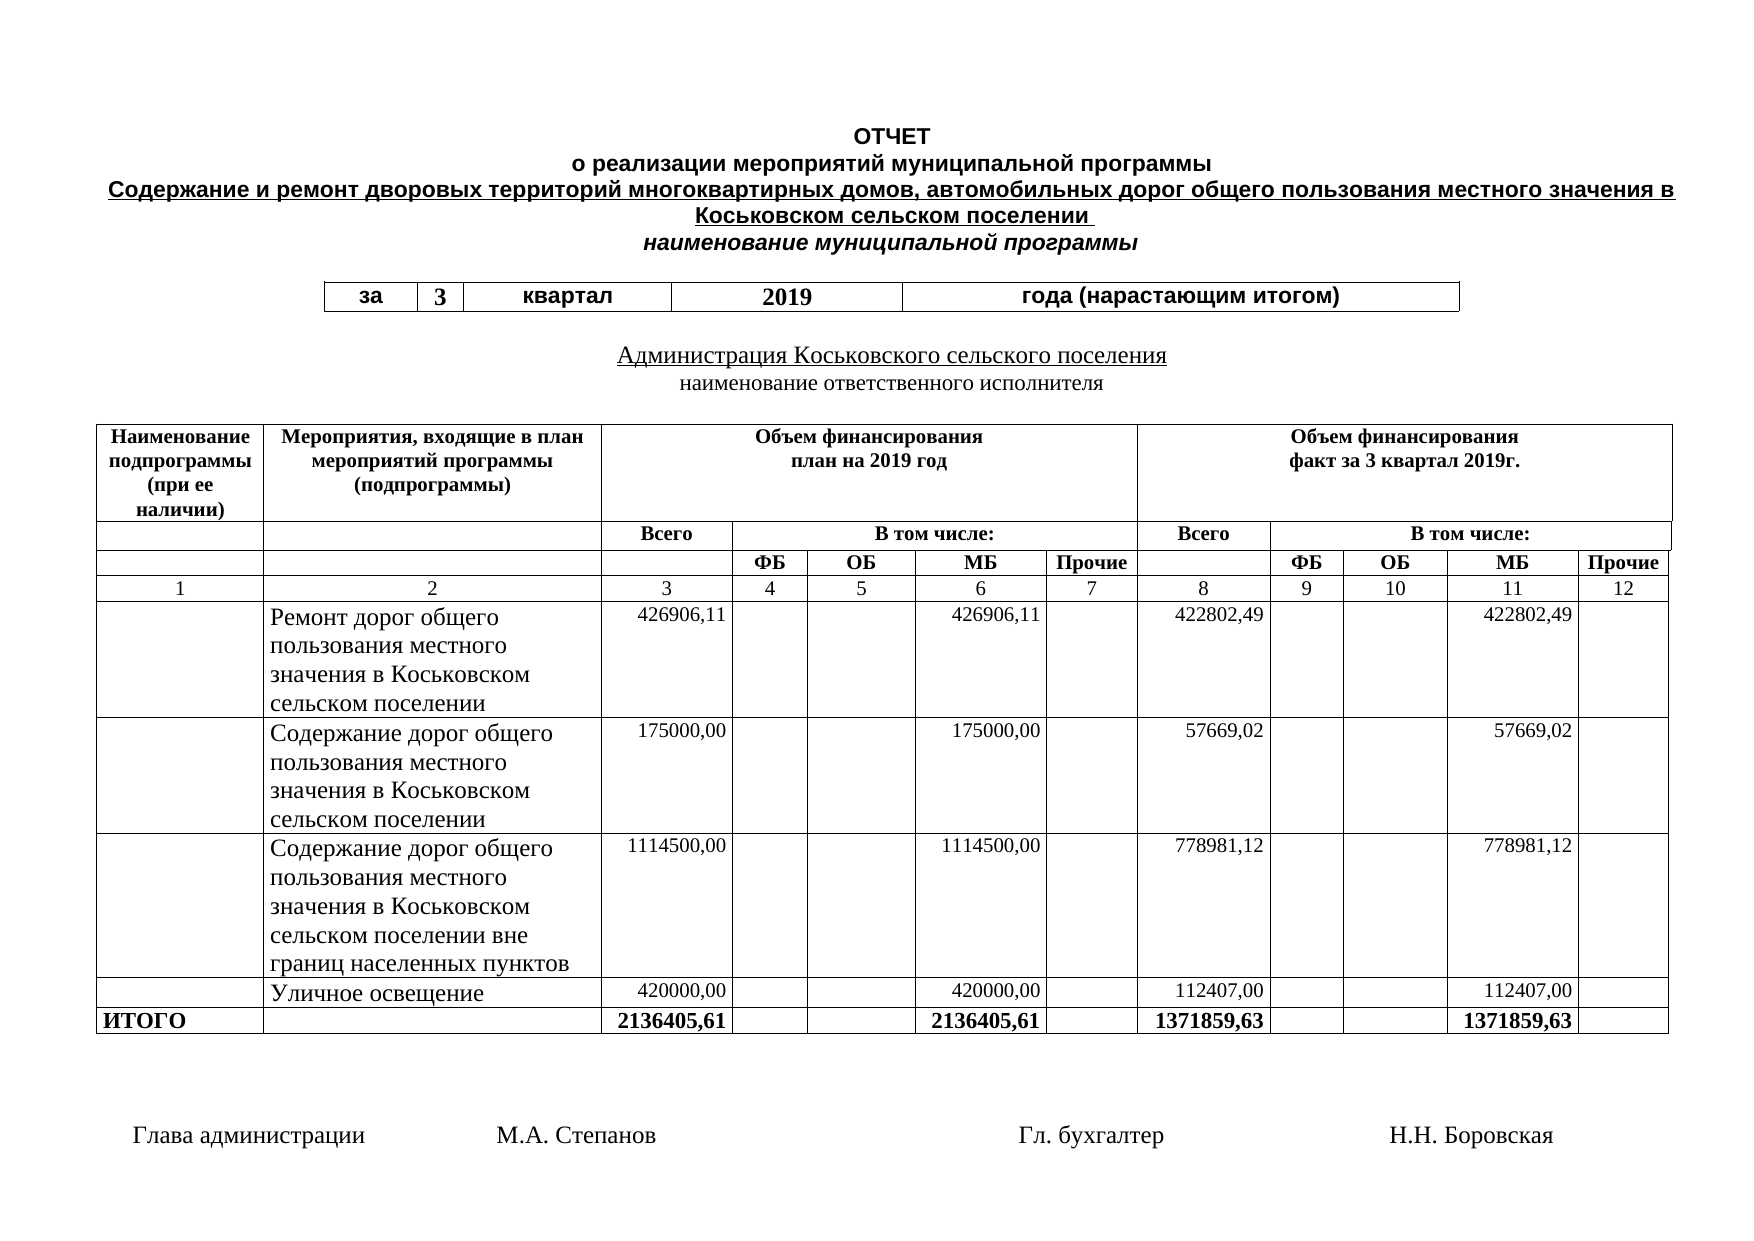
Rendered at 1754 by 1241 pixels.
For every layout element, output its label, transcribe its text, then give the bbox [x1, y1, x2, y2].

table_cell [97, 522, 263, 550]
table_cell 112407,00 [1138, 978, 1270, 1006]
table_cell 9 [1271, 576, 1343, 601]
table_cell [808, 978, 915, 1006]
table_cell [264, 551, 601, 575]
table_cell [1344, 718, 1447, 833]
table_header #G0за [325, 283, 417, 311]
table_cell 4 [733, 576, 807, 601]
table_cell 426906,11 [916, 602, 1046, 717]
table_header квартал [464, 283, 671, 311]
table_cell [1344, 602, 1447, 717]
table_cell 6 [916, 576, 1046, 601]
table_cell 778981,12 [1448, 834, 1578, 977]
table_header 3 [418, 283, 463, 311]
subtitle ОТЧЕТ [89, 123, 1695, 149]
table_cell 2 [264, 576, 601, 601]
table_cell 1371859,63 [1138, 1008, 1270, 1033]
table_cell 3 [602, 576, 732, 601]
table_cell [602, 551, 732, 575]
table_cell 778981,12 [1138, 834, 1270, 977]
table_cell [1344, 978, 1447, 1006]
table_cell 1114500,00 [916, 834, 1046, 977]
table_cell 175000,00 [602, 718, 732, 833]
subtitle о реализации мероприятий муниципальной программы [89, 149, 1695, 176]
table_cell Прочие [1579, 551, 1668, 575]
table_cell 8 [1138, 576, 1270, 601]
table_header года (нарастающим итогом) [903, 283, 1459, 311]
table_cell 2136405,61 [916, 1008, 1046, 1033]
table_cell [1344, 834, 1447, 977]
table_cell 426906,11 [602, 602, 732, 717]
table_cell [264, 1008, 601, 1033]
table_cell ОБ [1344, 551, 1447, 575]
table_cell Содержание дорог общего пользования местного значения в Коськовском сельском поселении [264, 718, 601, 833]
table_cell 422802,49 [1138, 602, 1270, 717]
text Администрация Коськовского сельского поселения [89, 340, 1695, 369]
table_header Мероприятия, входящие в план мероприятий программы (подпрограммы) [264, 425, 601, 521]
table_cell Всего [602, 522, 732, 550]
table_cell 57669,02 [1448, 718, 1578, 833]
table_header Объем финансирования факт за 3 квартал 2019г. [1138, 425, 1672, 521]
table_cell [1271, 1008, 1343, 1033]
table_cell [1579, 978, 1668, 1006]
table_cell МБ [1448, 551, 1578, 575]
table_cell [733, 602, 807, 717]
table_cell [1344, 1008, 1447, 1033]
table_cell ИТОГО [97, 1008, 263, 1033]
table_cell Уличное освещение [264, 978, 601, 1006]
table_cell 1 [97, 576, 263, 601]
table_cell ОБ [808, 551, 915, 575]
subtitle наименование муниципальной программы [89, 229, 1695, 255]
table_cell [97, 834, 263, 977]
table_cell [733, 978, 807, 1006]
table_cell [1579, 1008, 1668, 1033]
table_cell 175000,00 [916, 718, 1046, 833]
table_header #G0Наименование подпрограммы (при ее наличии) [97, 425, 263, 521]
table_cell [1138, 551, 1270, 575]
table_cell [97, 718, 263, 833]
table_cell 422802,49 [1448, 602, 1578, 717]
table_cell 10 [1344, 576, 1447, 601]
text наименование ответственного исполнителя [89, 369, 1695, 395]
table_cell [97, 602, 263, 717]
table_cell [1271, 718, 1343, 833]
table_cell [264, 522, 601, 550]
table_cell Прочие [1047, 551, 1137, 575]
table_cell [733, 1008, 807, 1033]
table_cell [733, 718, 807, 833]
table_cell 1114500,00 [602, 834, 732, 977]
table_cell Содержание дорог общего пользования местного значения в Коськовском сельском поселении вне границ населенных пунктов [264, 834, 601, 977]
table_cell В том числе: [733, 522, 1137, 550]
table_header 2019 [672, 283, 902, 311]
table_cell [1271, 978, 1343, 1006]
table_cell Всего [1138, 522, 1270, 550]
table_cell [808, 602, 915, 717]
table_cell 420000,00 [602, 978, 732, 1006]
table_cell 5 [808, 576, 915, 601]
table_cell [1047, 834, 1137, 977]
table_cell 11 [1448, 576, 1578, 601]
table_cell 12 [1579, 576, 1668, 601]
table_cell [808, 834, 915, 977]
table_header Объем финансирования план на 2019 год [602, 425, 1137, 521]
table_cell [1047, 978, 1137, 1006]
table_cell ФБ [1271, 551, 1343, 575]
table_cell Ремонт дорог общего пользования местного значения в Коськовском сельском поселении [264, 602, 601, 717]
subtitle Содержание и ремонт дворовых территорий многоквартирных домов, автомобильных дорог общего пользования местного значения в Коськовском сельском поселении [89, 176, 1695, 229]
table_cell [97, 551, 263, 575]
table_cell 1371859,63 [1448, 1008, 1578, 1033]
table_cell 112407,00 [1448, 978, 1578, 1006]
table_cell 57669,02 [1138, 718, 1270, 833]
table_cell 7 [1047, 576, 1137, 601]
table_cell 420000,00 [916, 978, 1046, 1006]
table_cell [808, 718, 915, 833]
table_cell МБ [916, 551, 1046, 575]
table_cell В том числе: [1271, 522, 1671, 550]
table_cell [733, 834, 807, 977]
table_cell [1271, 834, 1343, 977]
table_cell [1047, 1008, 1137, 1033]
table_cell [1579, 834, 1668, 977]
table_cell 2136405,61 [602, 1008, 732, 1033]
table_cell [808, 1008, 915, 1033]
table_cell ФБ [733, 551, 807, 575]
text Глава администрации М.А. Степанов Гл. бухгалтер Н.Н. Боровская [89, 1120, 1695, 1149]
table_cell [1579, 718, 1668, 833]
table_cell [1047, 718, 1137, 833]
table_cell [1047, 602, 1137, 717]
table_cell [1271, 602, 1343, 717]
table_cell [97, 978, 263, 1006]
table_cell [1579, 602, 1668, 717]
